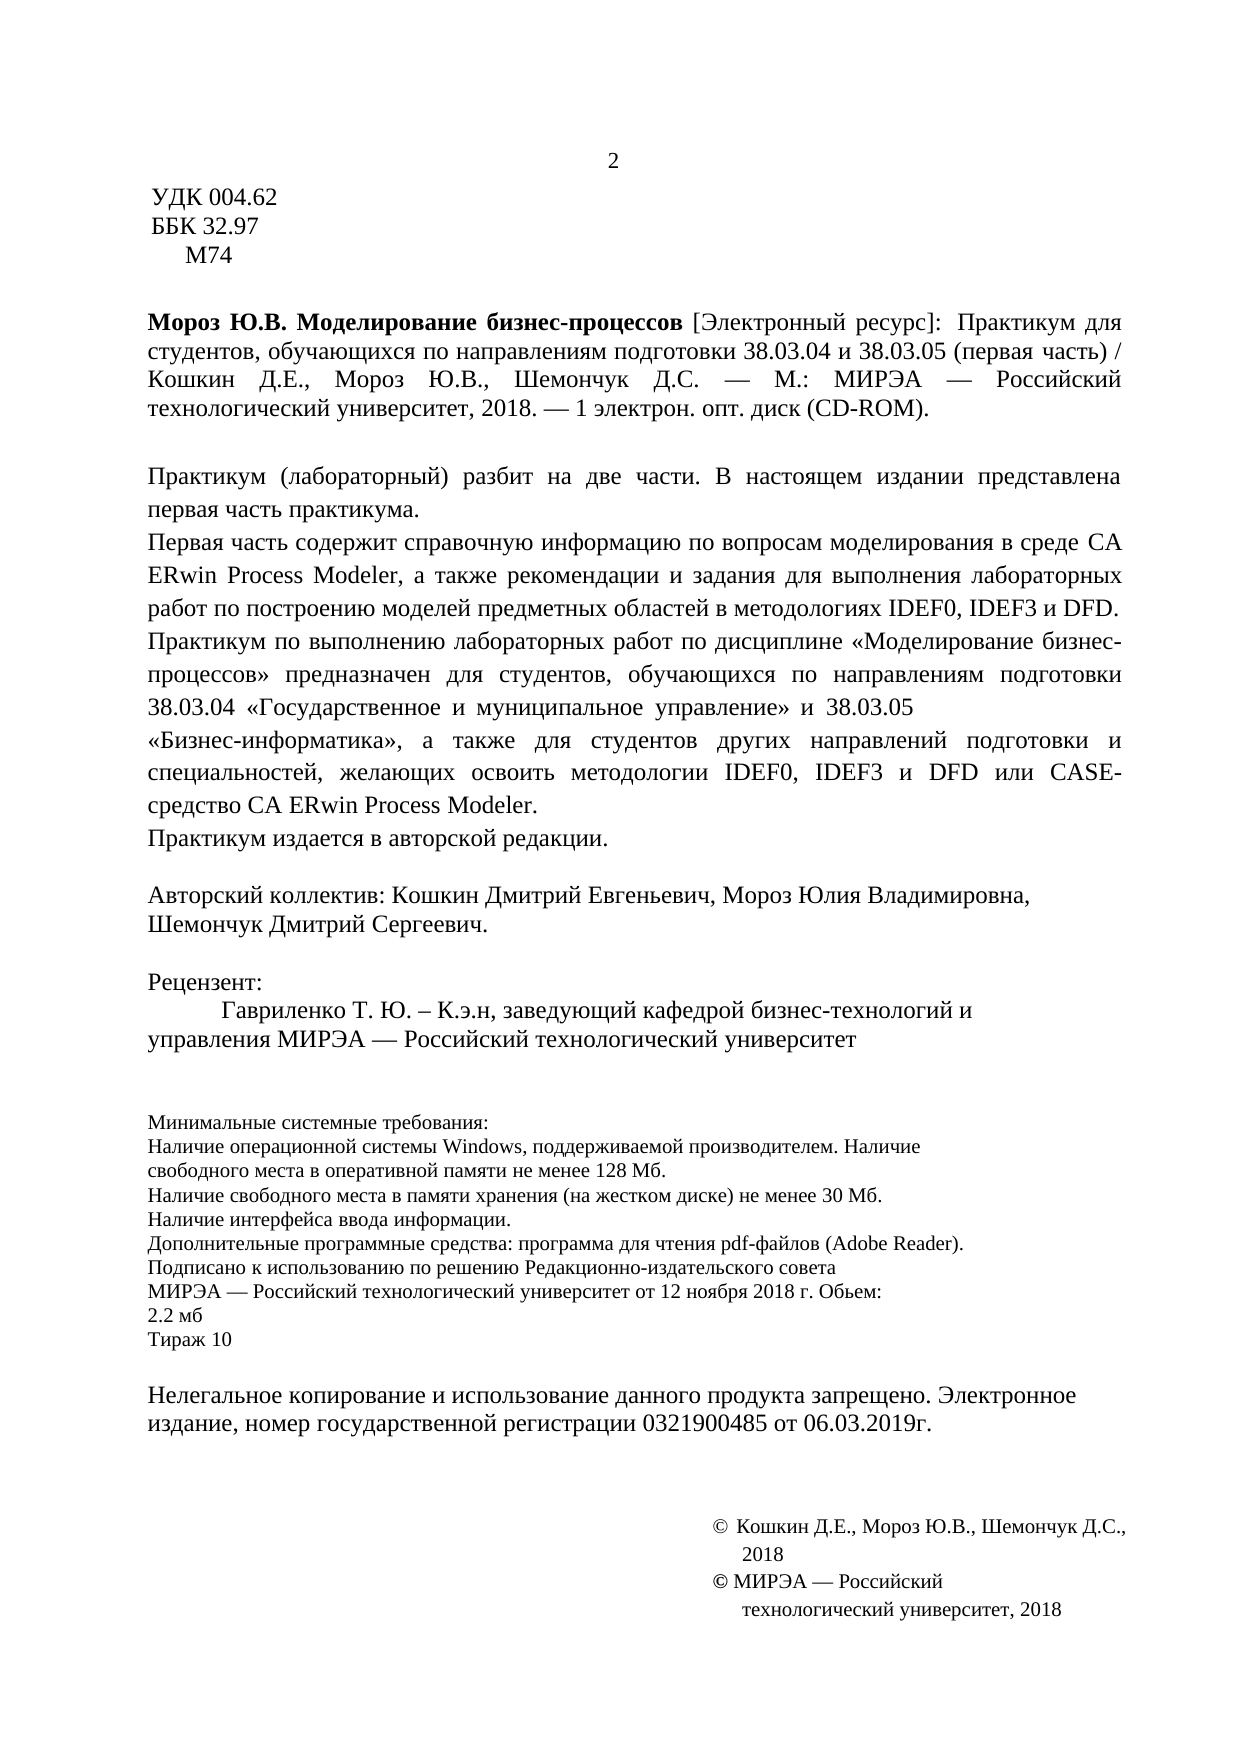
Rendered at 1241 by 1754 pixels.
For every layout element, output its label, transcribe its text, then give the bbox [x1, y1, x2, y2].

text Первая часть содержит справочную информацию по вопросам моделирования в среде CA ERwin Process Modeler, а также рекомендации и задания для выполнения лабораторных работ по построению моделей предметных областей в методологиях IDEF0, IDEF3 и DFD. [147, 527, 1122, 622]
text ББК 32.97 М74 [151, 211, 289, 269]
text © МИРЭА — Российский технологический университет, 2018 [712, 1569, 1092, 1621]
text Дополнительные программные средства: программа для чтения pdf-файлов (Adobe Reader). Подписано к использованию по решению Редакционно-издательского совета [147, 1231, 995, 1279]
text Наличие свободного места в памяти хранения (на жестком диске) не менее 30 Мб. Наличие интерфейса ввода информации. [147, 1182, 939, 1231]
text Практикум издается в авторской редакции. [147, 823, 1134, 851]
text Авторский коллектив: Кошкин Дмитрий Евгеньевич, Мороз Юлия Владимировна, Шемончук Дмитрий Сергеевич. [147, 880, 1062, 938]
text Минимальные системные требования: [147, 1111, 1134, 1134]
text Практикум (лабораторный) разбит на две части. В настоящем издании представлена первая часть практикума. [147, 461, 1121, 523]
text Наличие операционной системы Windows, поддерживаемой производителем. Наличие свободного места в оперативной памяти не менее 128 Мб. [147, 1134, 939, 1182]
text Рецензент: [147, 967, 1134, 995]
text УДК 004.62 [151, 182, 1134, 211]
text МИРЭА — Российский технологический университет от 12 ноября 2018 г. Обьем: 2.2 мб [147, 1279, 900, 1327]
text Мороз Ю.В. Моделирование бизнес-процессов [Электронный ресурс]: Практикум для студентов, обучающихся по направлениям подготовки 38.03.04 и 38.03.05 (первая часть) / Кошкин Д.Е., Мороз Ю.В., Шемончук Д.С. — М.: МИРЭА — Российский технологический университет, 2018. — 1 электрон. опт. диск (CD-ROM). [147, 307, 1122, 422]
text Тираж 10 [147, 1327, 1134, 1351]
text Гавриленко Т. Ю. – К.э.н, заведующий кафедрой бизнес-технологий и управления МИРЭА — Российский технологический университет [147, 995, 1003, 1053]
text Практикум по выполнению лабораторных работ по дисциплине «Моделирование бизнес-процессов» предназначен для студентов, обучающихся по направлениям подготовки 38.03.04 «Государственное и муниципальное управление» и 38.03.05 [147, 626, 1122, 721]
text Нелегальное копирование и использование данного продукта запрещено. Электронное издание, номер государственной регистрации 0321900485 от 06.03.2019г. [147, 1380, 1107, 1437]
text «Бизнес-информатика», а также для студентов других направлений подготовки и специальностей, желающих освоить методологии IDEF0, IDEF3 и DFD или CASE- средство CA ERwin Process Modeler. [147, 725, 1122, 819]
text © Кошкин Д.Е., Мороз Ю.В., Шемончук Д.С., 2018 [712, 1514, 1134, 1566]
